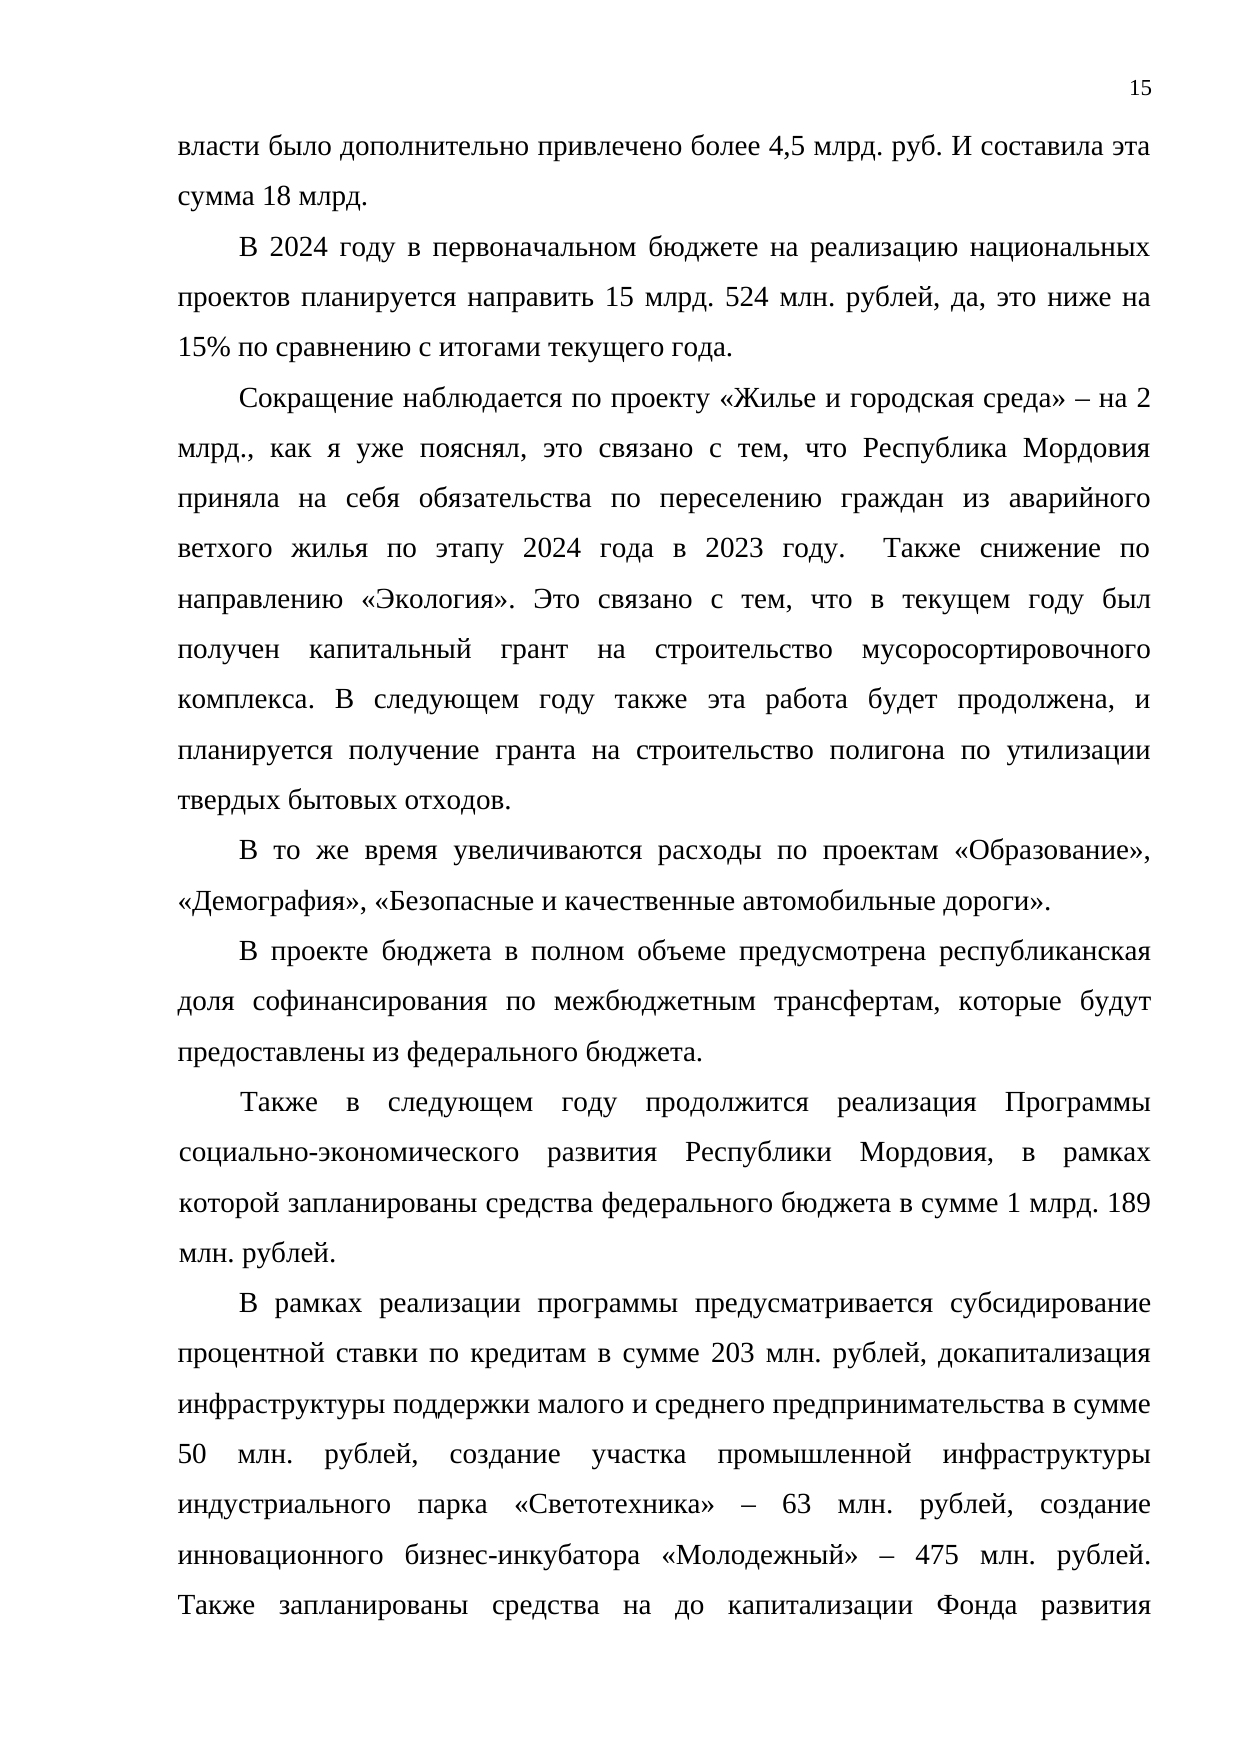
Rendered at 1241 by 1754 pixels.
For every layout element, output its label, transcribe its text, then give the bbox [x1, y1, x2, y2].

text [177, 128, 1152, 212]
text Сокращение наблюдается по проекту «Жилье и городская среда» – на 2 млрд., как я уже пояснял, это связано с тем, что Республика Мордовия приняла на себя обязательства по переселению граждан из аварийного ветхого жилья по этапу 2024 года в 2023 году. Также снижение по направлению «Экология». Это связано с тем, что в текущем году был получен капитальный грант на строительство мусоросортировочного комплекса. В следующем году также эта работа будет продолжена, и планируется получение гранта на строительство полигона по утилизации твердых бытовых отходов. [177, 380, 1152, 816]
list Также в следующем году продолжится реализация Программы социально-экономического развития Республики Мордовия, в рамках которой запланированы средства федерального бюджета в сумме 1 млрд. 189 млн. рублей. [179, 1084, 1152, 1268]
text В то же время увеличиваются расходы по проектам «Образование», «Демография», «Безопасные и качественные автомобильные дороги». [177, 832, 1152, 916]
text В 2024 году в первоначальном бюджете на реализацию национальных проектов планируется направить 15 млрд. 524 млн. рублей, да, это ниже на 15% по сравнению с итогами текущего года. [177, 229, 1152, 363]
list В проекте бюджета в полном объеме предусмотрена республиканская доля софинансирования по межбюджетным трансфертам, которые будут предоставлены из федерального бюджета. [177, 933, 1152, 1067]
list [177, 1285, 1152, 1621]
